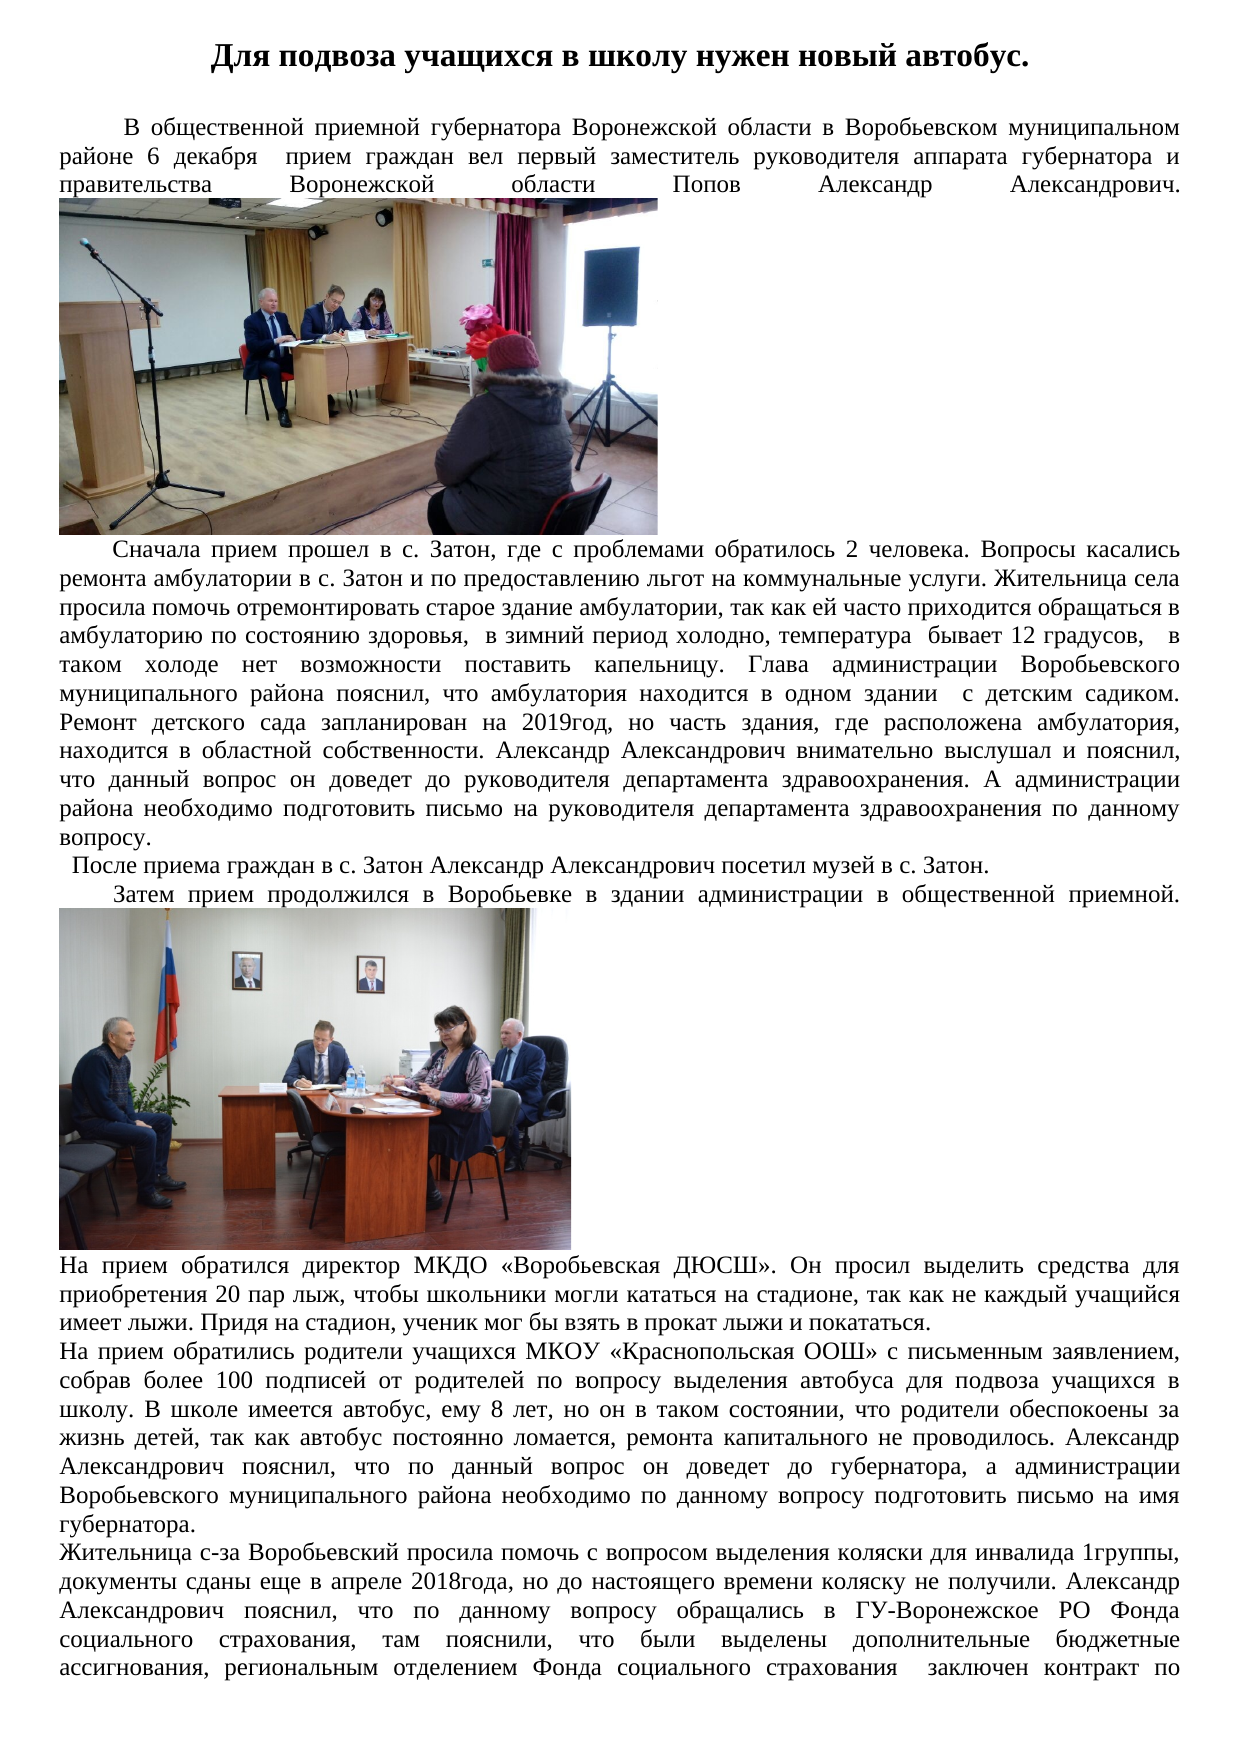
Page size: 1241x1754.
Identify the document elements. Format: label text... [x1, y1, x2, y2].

text Сначала прием прошел в с. Затон, где с проблемами обратилось 2 человека. Вопросы касались ремонта амбулатории в с. Затон и по предоставлению льгот на коммунальные услуги. Жительница села просила помочь отремонтировать старое здание амбулатории, так как ей часто приходится обращаться в амбулаторию по состоянию здоровья, в зимний период холодно, температура бывает 12 градусов, в таком холоде нет возможности поставить капельницу. Глава администрации Воробьевского муниципального района пояснил, что амбулатория находится в одном здании с детским садиком. Ремонт детского сада запланирован на 2019год, но часть здания, где расположена амбулатория, находится в областной собственности. Александр Александрович внимательно выслушал и пояснил, что данный вопрос он доведет до руководителя департамента здравоохранения. А администрации района необходимо подготовить письмо на руководителя департамента здравоохранения по данному вопросу. [59, 534, 1181, 851]
text На прием обратился директор МКДО «Воробьевская ДЮСШ». Он просил выделить средства для приобретения 20 пар лыж, чтобы школьники могли кататься на стадионе, так как не каждый учащийся имеет лыжи. Придя на стадион, ученик мог бы взять в прокат лыжи и покататься. [59, 1250, 1181, 1336]
picture [59, 198, 658, 535]
picture [59, 908, 572, 1250]
text На прием обратились родители учащихся МКОУ «Краснопольская ООШ» с письменным заявлением, собрав более 100 подписей от родителей по вопросу выделения автобуса для подвоза учащихся в школу. В школе имеется автобус, ему 8 лет, но он в таком состоянии, что родители обеспокоены за жизнь детей, так как автобус постоянно ломается, ремонта капитального не проводилось. Александр Александрович пояснил, что по данный вопрос он доведет до губернатора, а администрации Воробьевского муниципального района необходимо по данному вопросу подготовить письмо на имя губернатора. [59, 1336, 1181, 1537]
text После приема граждан в с. Затон Александр Александрович посетил музей в с. Затон. [59, 851, 1181, 879]
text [59, 1537, 1181, 1681]
text Для подвоза учащихся в школу нужен новый автобус. [59, 35, 1181, 74]
